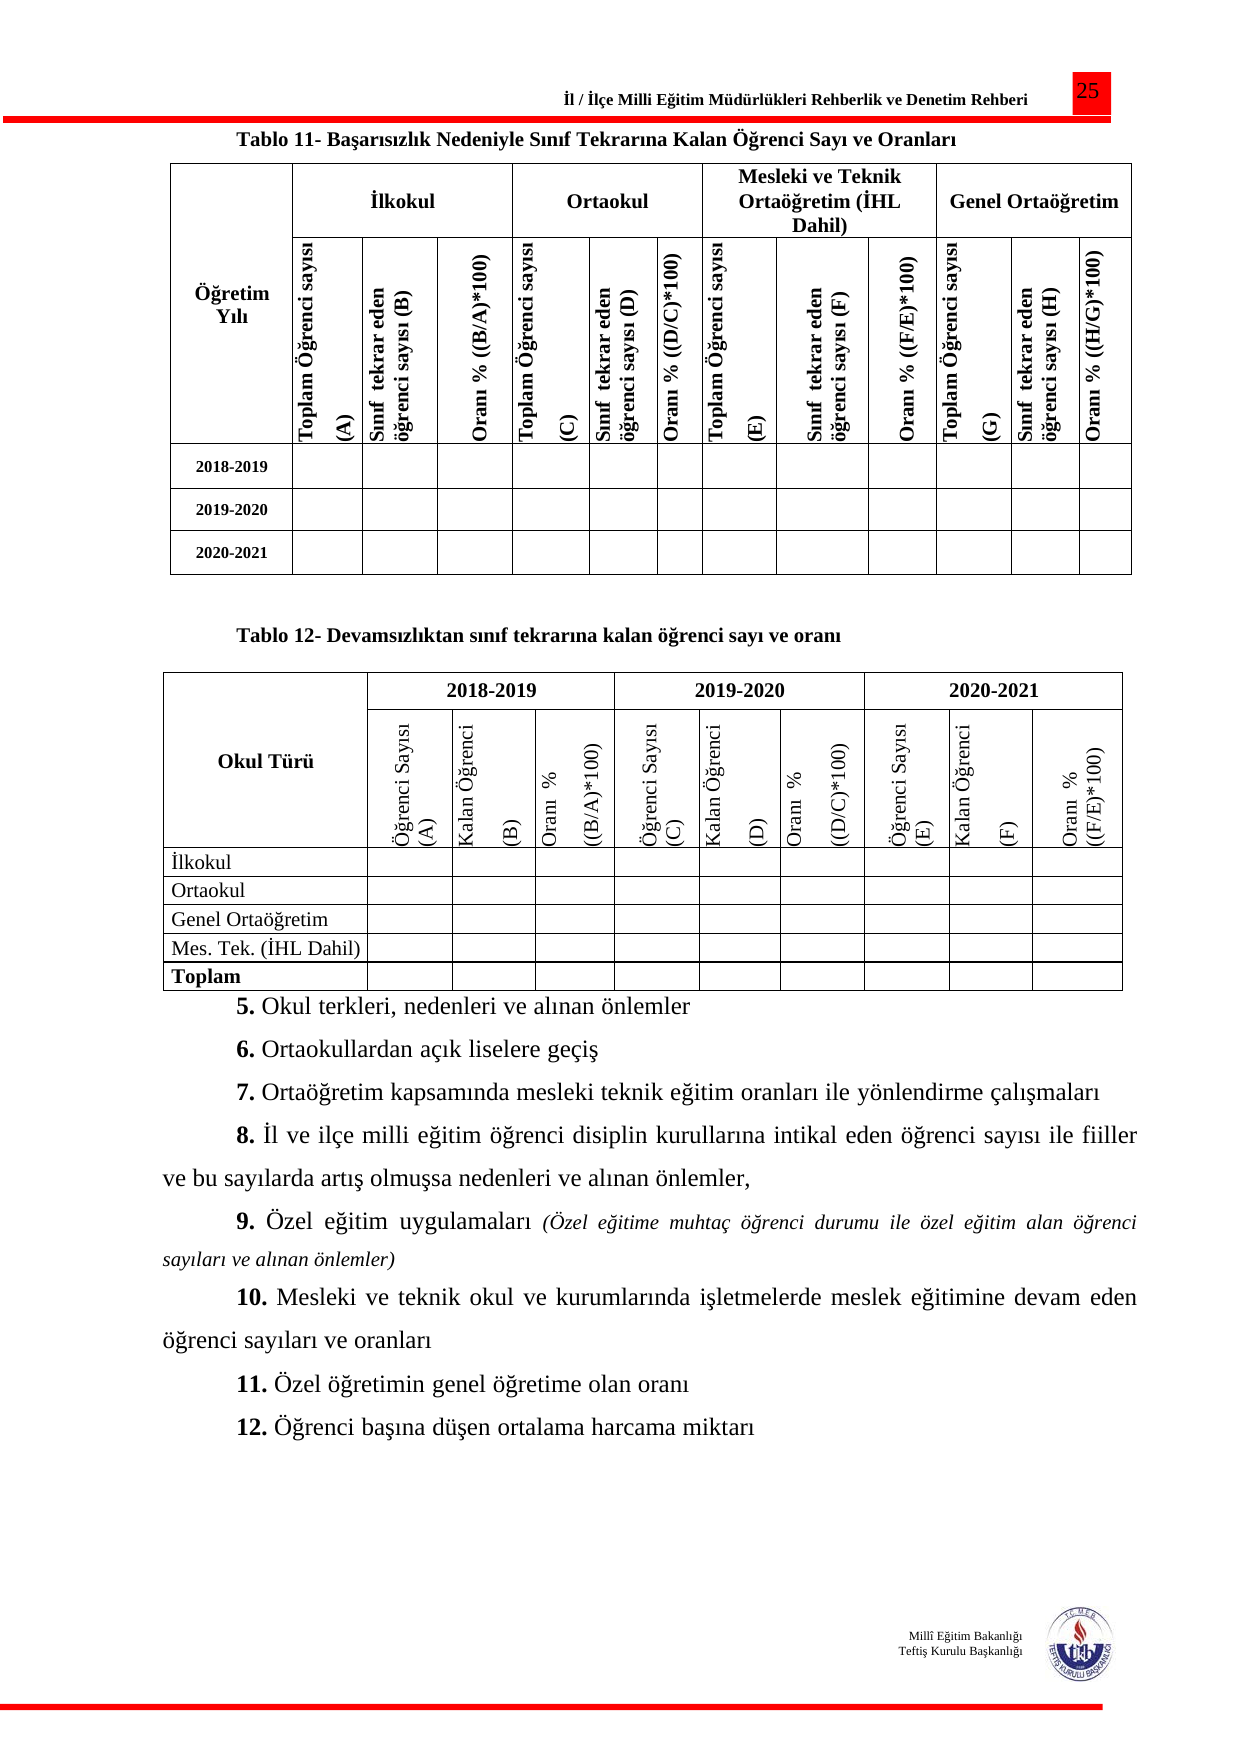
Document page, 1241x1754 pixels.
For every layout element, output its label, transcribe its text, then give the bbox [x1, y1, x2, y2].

table_cell [865, 963, 949, 990]
table_cell [937, 531, 1011, 573]
table_cell [368, 934, 452, 961]
table_cell [1033, 963, 1122, 990]
table_header 2019-2020 [615, 673, 864, 709]
table_cell [658, 444, 702, 488]
table_cell İlkokul [164, 848, 367, 876]
table_cell [1033, 934, 1122, 961]
table_cell [363, 489, 437, 530]
table_cell [1012, 531, 1079, 573]
table_cell Oranı % ((D/C)*100) [658, 238, 702, 443]
table_cell [536, 877, 614, 904]
table_cell [937, 489, 1011, 530]
table_cell [950, 905, 1032, 933]
table_cell [1080, 531, 1131, 573]
table_cell [937, 444, 1011, 488]
table_cell Oranı % ((F/E)*100) [869, 238, 936, 443]
table_cell [781, 934, 864, 961]
table_cell Toplam [164, 963, 367, 990]
table_cell Toplam Öğrenci sayısı (A) [293, 238, 362, 443]
table_cell [703, 489, 776, 530]
table_cell [865, 905, 949, 933]
table_cell Oranı % ((H/G)*100) [1080, 238, 1131, 443]
table_cell [368, 877, 452, 904]
table_cell [777, 444, 868, 488]
table_cell [368, 963, 452, 990]
table_cell 2020-2021 [171, 531, 292, 573]
table_cell [777, 531, 868, 573]
table_cell [950, 877, 1032, 904]
table_cell Sınıf tekrar eden öğrenci sayısı (B) [363, 238, 437, 443]
table_cell [513, 444, 589, 488]
table_cell [438, 489, 512, 530]
table_cell [368, 848, 452, 876]
table_cell Kalan Öğrenci (F) [950, 710, 1032, 847]
list Öğrenci başına düşen ortalama harcama miktarı [236, 1412, 1161, 1440]
table_header Genel Ortaöğretim [937, 164, 1131, 237]
table_cell [536, 905, 614, 933]
table_cell [1080, 444, 1131, 488]
table_cell Ortaokul [164, 877, 367, 904]
table_cell 2018-2019 [171, 444, 292, 488]
table_header Okul Türü [164, 673, 367, 847]
table_cell [590, 444, 657, 488]
table_cell [1012, 444, 1079, 488]
table_cell [777, 489, 868, 530]
table_cell [869, 444, 936, 488]
list Okul terkleri, nedenleri ve alınan önlemler [236, 991, 1161, 1019]
table_cell [865, 934, 949, 961]
table_cell Sınıf tekrar eden öğrenci sayısı (F) [777, 238, 868, 443]
table_cell [1033, 905, 1122, 933]
table_cell Oranı % ((D/C)*100) [781, 710, 864, 847]
table_cell Toplam Öğrenci sayısı (C) [513, 238, 589, 443]
table_cell [781, 848, 864, 876]
table_cell Toplam Öğrenci sayısı (E) [703, 238, 776, 443]
table_header Öğretim Yılı [171, 164, 292, 443]
table_cell [950, 963, 1032, 990]
table_cell [453, 934, 535, 961]
table_cell [368, 905, 452, 933]
table_cell [615, 963, 699, 990]
table_cell [513, 531, 589, 573]
table_cell [781, 877, 864, 904]
table_cell Öğrenci Sayısı (A) [368, 710, 452, 847]
table_cell [869, 531, 936, 573]
table_cell [700, 963, 780, 990]
table_header Mesleki ve Teknik Ortaöğretim (İHL Dahil) [703, 164, 936, 237]
list Mesleki ve teknik okul ve kurumlarında işletmelerde meslek eğitimine devam eden öğrenci sayıları ve oranları [162, 1282, 1137, 1354]
table_cell [1012, 489, 1079, 530]
table_cell [615, 848, 699, 876]
table_cell 2019-2020 [171, 489, 292, 530]
table_cell [293, 489, 362, 530]
text Tablo 11- Başarısızlık Nedeniyle Sınıf Tekrarına Kalan Öğrenci Sayı ve Oranları [236, 127, 1161, 151]
table_cell Oranı % ((B/A)*100) [438, 238, 512, 443]
table_header 2018-2019 [368, 673, 614, 709]
table_cell [658, 489, 702, 530]
table_header Ortaokul [513, 164, 702, 237]
list Özel eğitim uygulamaları (Özel eğitime muhtaç öğrenci durumu ile özel eğitim alan öğrenci sayıları ve alınan önlemler) [162, 1206, 1137, 1271]
table_cell [869, 489, 936, 530]
table_cell [363, 531, 437, 573]
table_cell [950, 848, 1032, 876]
table_cell [615, 905, 699, 933]
table_cell [865, 848, 949, 876]
table_header 2020-2021 [865, 673, 1122, 709]
table_cell [703, 444, 776, 488]
table_cell [536, 934, 614, 961]
table_cell [700, 905, 780, 933]
table_cell Kalan Öğrenci (D) [700, 710, 780, 847]
table_cell [615, 934, 699, 961]
table_cell [1033, 848, 1122, 876]
table_cell [950, 934, 1032, 961]
table_cell [865, 877, 949, 904]
table_cell Öğrenci Sayısı (C) [615, 710, 699, 847]
table_cell Sınıf tekrar eden öğrenci sayısı (H) [1012, 238, 1079, 443]
table_cell [453, 963, 535, 990]
table_cell [1033, 877, 1122, 904]
table_cell [363, 444, 437, 488]
table_cell [781, 905, 864, 933]
picture [1045, 1606, 1116, 1682]
table_cell [536, 963, 614, 990]
list Ortaöğretim kapsamında mesleki teknik eğitim oranları ile yönlendirme çalışmaları [236, 1077, 1161, 1105]
table_cell [703, 531, 776, 573]
list İl ve ilçe milli eğitim öğrenci disiplin kurullarına intikal eden öğrenci sayısı ile fiiller ve bu sayılarda artış olmuşsa nedenleri ve alınan önlemler, [162, 1120, 1137, 1192]
table_cell [590, 531, 657, 573]
table_cell [1080, 489, 1131, 530]
table_cell [615, 877, 699, 904]
table_cell Genel Ortaöğretim [164, 905, 367, 933]
table_cell Toplam Öğrenci sayısı (G) [937, 238, 1011, 443]
table_cell Sınıf tekrar eden öğrenci sayısı (D) [590, 238, 657, 443]
table_cell [293, 531, 362, 573]
table_cell [293, 444, 362, 488]
table_cell [781, 963, 864, 990]
table_cell [453, 877, 535, 904]
table_cell Mes. Tek. (İHL Dahil) [164, 934, 367, 961]
table_cell [700, 848, 780, 876]
table_cell [590, 489, 657, 530]
list Ortaokullardan açık liselere geçiş [236, 1034, 1161, 1062]
table_cell [536, 848, 614, 876]
table_cell Oranı % ((F/E)*100) [1033, 710, 1122, 847]
table_cell [453, 905, 535, 933]
text Tablo 12- Devamsızlıktan sınıf tekrarına kalan öğrenci sayı ve oranı [236, 623, 1161, 647]
table_cell [513, 489, 589, 530]
table_cell Kalan Öğrenci (B) [453, 710, 535, 847]
table_cell [438, 531, 512, 573]
table_cell [438, 444, 512, 488]
table_cell Oranı % ((B/A)*100) [536, 710, 614, 847]
table_cell [700, 877, 780, 904]
table_cell Öğrenci Sayısı (E) [865, 710, 949, 847]
table_cell [453, 848, 535, 876]
table_cell [700, 934, 780, 961]
list Özel öğretimin genel öğretime olan oranı [236, 1369, 1161, 1397]
table_cell [658, 531, 702, 573]
table_header İlkokul [293, 164, 512, 237]
